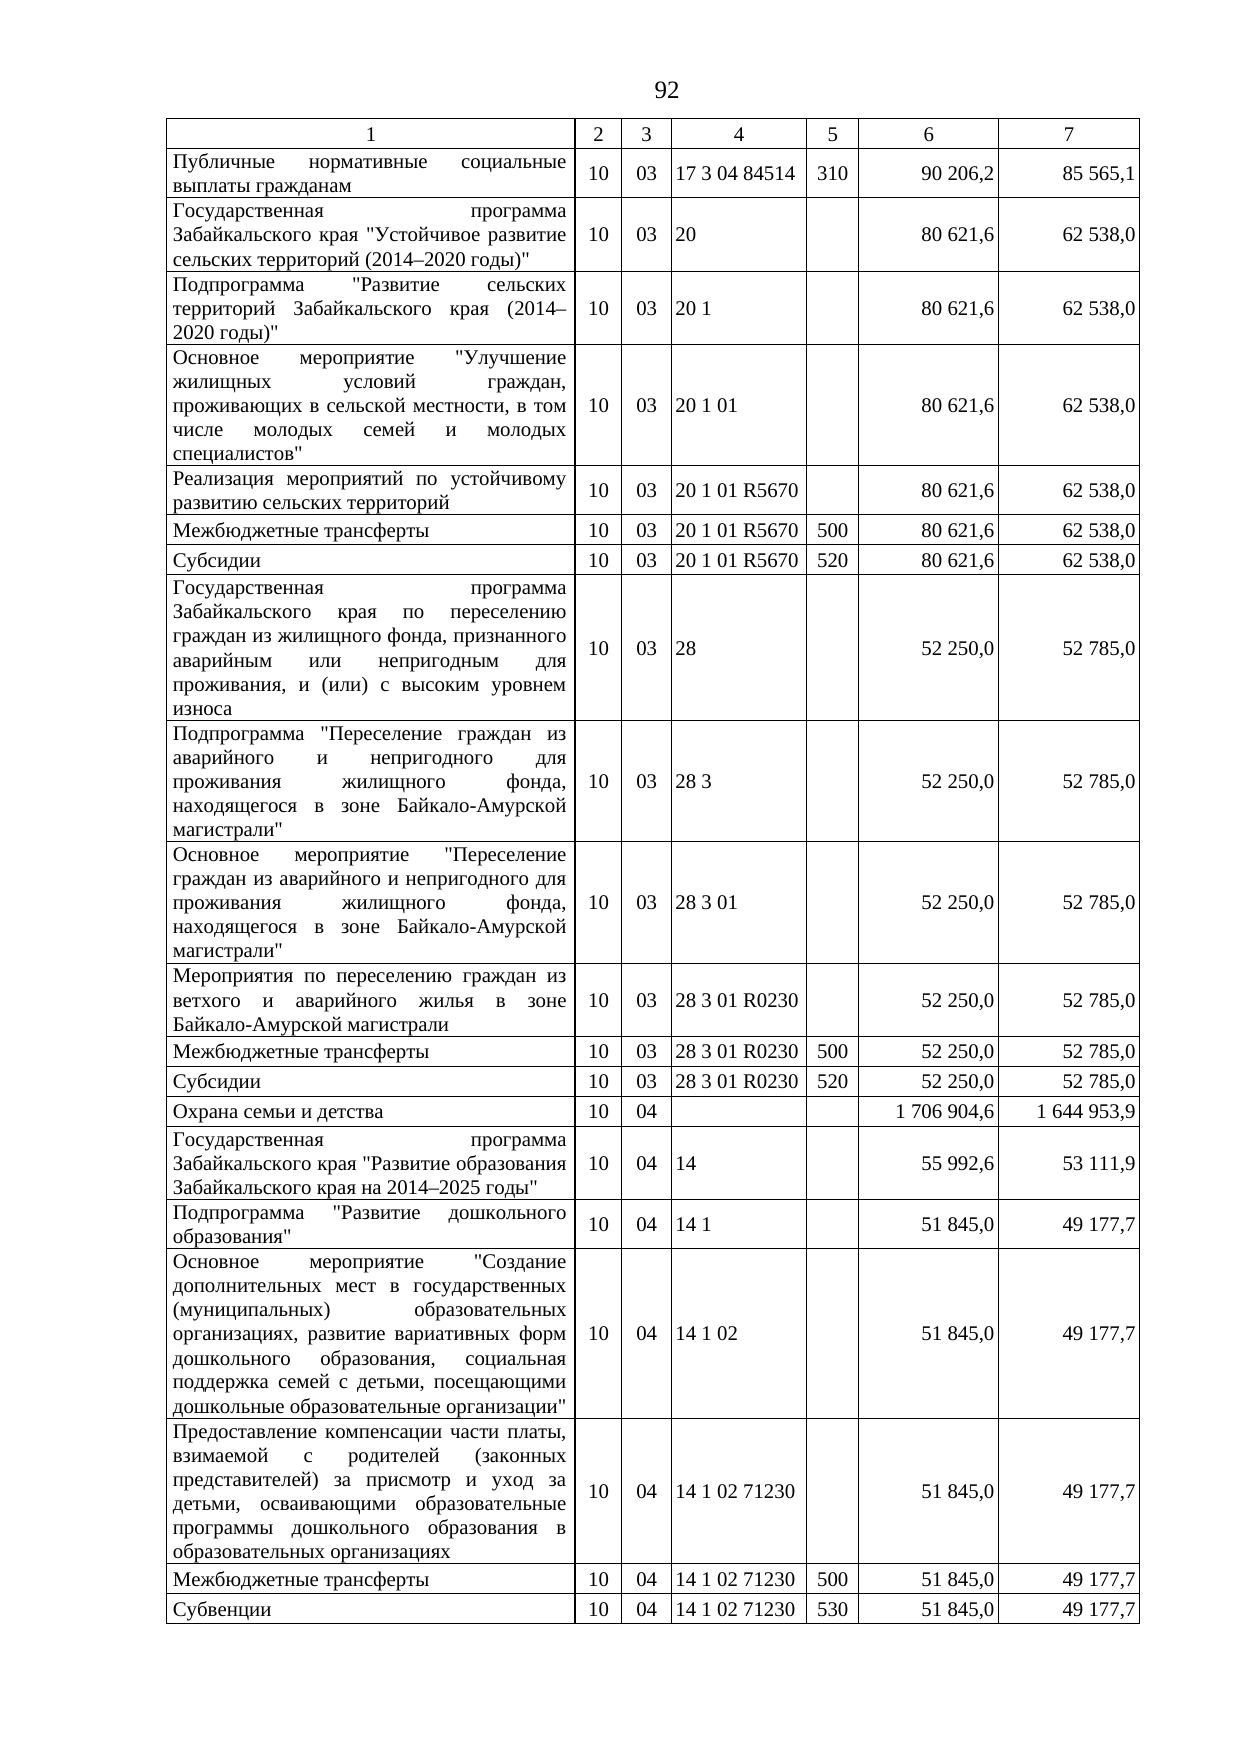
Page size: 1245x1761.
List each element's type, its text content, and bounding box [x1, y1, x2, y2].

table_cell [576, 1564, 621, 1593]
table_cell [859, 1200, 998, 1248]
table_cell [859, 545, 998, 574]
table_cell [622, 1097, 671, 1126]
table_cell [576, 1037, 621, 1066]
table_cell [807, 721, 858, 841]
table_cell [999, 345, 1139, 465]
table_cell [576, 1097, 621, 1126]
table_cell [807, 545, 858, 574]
table_header 3 [622, 119, 671, 148]
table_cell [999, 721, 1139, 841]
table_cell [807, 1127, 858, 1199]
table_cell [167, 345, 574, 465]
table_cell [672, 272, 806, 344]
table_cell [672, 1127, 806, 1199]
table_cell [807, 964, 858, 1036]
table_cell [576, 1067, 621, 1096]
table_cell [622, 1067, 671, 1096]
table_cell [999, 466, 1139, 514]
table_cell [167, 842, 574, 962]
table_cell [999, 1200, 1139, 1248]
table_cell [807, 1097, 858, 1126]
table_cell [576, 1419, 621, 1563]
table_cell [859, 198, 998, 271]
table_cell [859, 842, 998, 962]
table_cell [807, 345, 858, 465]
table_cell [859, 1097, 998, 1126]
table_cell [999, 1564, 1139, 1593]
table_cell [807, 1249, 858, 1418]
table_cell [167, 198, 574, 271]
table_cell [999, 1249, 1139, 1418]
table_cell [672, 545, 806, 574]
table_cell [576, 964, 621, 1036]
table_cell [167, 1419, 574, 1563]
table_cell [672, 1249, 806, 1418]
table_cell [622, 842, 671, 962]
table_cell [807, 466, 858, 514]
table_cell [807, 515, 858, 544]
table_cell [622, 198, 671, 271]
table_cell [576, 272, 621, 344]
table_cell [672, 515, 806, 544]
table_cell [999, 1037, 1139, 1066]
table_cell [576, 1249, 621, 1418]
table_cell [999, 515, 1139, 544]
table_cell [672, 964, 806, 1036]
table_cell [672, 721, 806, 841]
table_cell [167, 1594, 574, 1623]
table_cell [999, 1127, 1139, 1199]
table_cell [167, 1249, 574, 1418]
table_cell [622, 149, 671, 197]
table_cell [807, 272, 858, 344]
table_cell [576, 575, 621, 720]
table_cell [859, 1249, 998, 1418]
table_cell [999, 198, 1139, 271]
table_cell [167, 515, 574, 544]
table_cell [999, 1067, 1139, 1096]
table_header 2 [576, 119, 621, 148]
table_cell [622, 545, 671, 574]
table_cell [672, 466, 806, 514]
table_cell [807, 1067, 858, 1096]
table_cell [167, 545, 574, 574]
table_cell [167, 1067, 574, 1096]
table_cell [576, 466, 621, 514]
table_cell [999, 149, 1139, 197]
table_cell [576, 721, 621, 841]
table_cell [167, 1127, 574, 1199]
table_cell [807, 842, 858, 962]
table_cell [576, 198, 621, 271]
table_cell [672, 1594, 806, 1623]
table_header 4 [672, 119, 806, 148]
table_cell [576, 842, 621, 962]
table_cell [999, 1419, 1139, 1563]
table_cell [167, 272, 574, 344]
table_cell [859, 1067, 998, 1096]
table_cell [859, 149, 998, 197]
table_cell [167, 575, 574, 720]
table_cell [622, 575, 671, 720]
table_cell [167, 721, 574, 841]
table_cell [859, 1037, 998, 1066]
table_header 5 [807, 119, 858, 148]
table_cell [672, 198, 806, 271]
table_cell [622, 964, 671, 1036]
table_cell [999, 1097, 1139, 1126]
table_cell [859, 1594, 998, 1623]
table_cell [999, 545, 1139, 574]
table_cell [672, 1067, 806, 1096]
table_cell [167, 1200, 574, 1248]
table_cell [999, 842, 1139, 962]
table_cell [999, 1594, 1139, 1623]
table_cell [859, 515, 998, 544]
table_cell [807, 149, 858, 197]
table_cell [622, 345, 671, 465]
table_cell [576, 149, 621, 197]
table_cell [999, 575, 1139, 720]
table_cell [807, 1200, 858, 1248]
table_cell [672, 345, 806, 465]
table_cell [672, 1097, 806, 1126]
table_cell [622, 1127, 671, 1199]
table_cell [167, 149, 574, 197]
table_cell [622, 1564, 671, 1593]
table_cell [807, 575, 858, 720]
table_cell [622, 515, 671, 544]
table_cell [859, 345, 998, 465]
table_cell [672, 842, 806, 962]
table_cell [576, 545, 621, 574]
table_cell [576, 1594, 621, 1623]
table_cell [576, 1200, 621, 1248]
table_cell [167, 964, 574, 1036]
table_header 6 [859, 119, 998, 148]
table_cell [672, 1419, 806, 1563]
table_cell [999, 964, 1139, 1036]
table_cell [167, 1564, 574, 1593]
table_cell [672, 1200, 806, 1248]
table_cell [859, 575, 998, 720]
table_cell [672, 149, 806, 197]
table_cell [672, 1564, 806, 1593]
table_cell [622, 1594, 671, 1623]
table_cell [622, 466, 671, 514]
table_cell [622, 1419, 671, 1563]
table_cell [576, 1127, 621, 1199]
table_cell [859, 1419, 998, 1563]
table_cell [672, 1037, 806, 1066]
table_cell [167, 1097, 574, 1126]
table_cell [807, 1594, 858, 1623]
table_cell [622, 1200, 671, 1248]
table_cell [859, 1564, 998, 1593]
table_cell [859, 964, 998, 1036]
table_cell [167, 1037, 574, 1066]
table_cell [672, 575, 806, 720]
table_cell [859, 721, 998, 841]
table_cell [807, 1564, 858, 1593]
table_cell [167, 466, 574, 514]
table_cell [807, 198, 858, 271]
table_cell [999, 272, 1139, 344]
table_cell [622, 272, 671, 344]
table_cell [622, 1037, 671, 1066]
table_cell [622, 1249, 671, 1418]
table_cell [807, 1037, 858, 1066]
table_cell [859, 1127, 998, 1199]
table_header 7 [999, 119, 1139, 148]
table_header 1 [167, 119, 574, 148]
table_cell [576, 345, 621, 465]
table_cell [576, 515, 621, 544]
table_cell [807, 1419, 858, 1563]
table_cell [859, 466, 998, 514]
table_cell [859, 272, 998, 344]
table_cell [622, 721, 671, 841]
